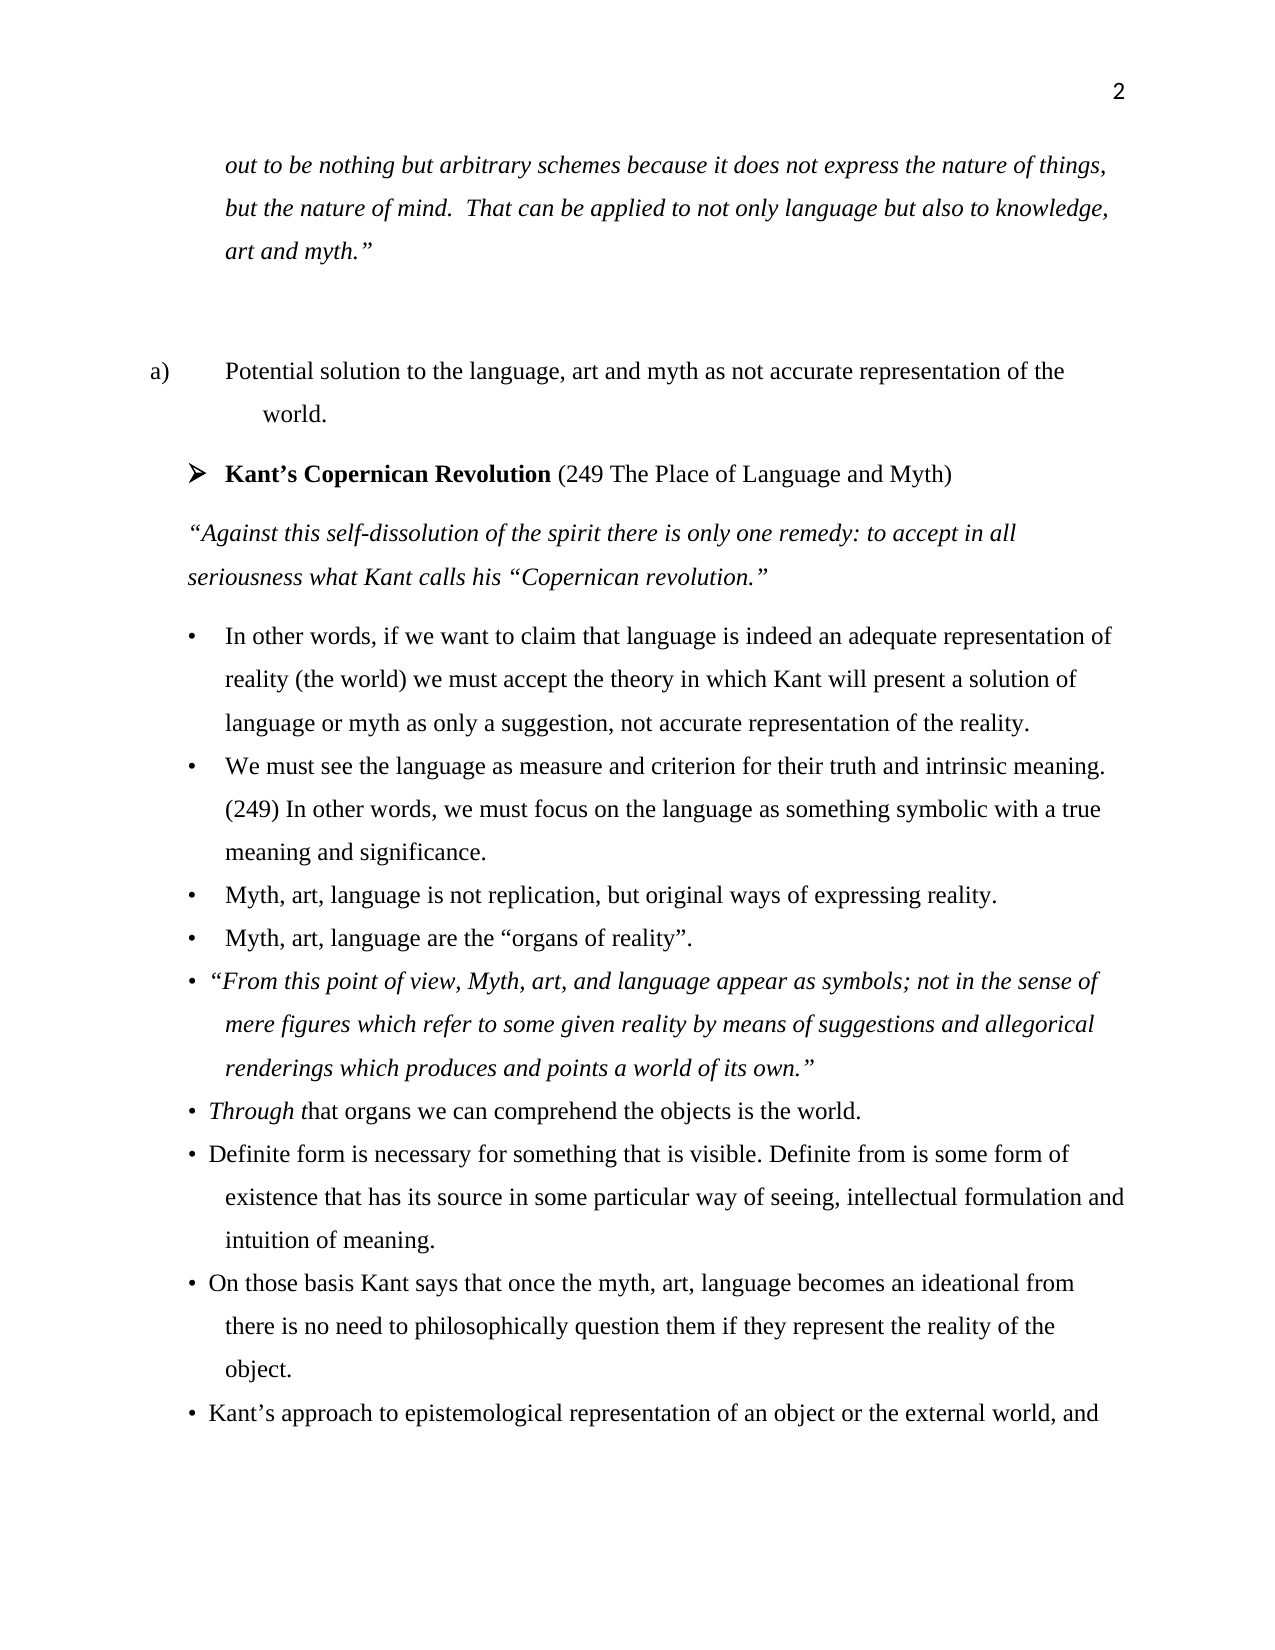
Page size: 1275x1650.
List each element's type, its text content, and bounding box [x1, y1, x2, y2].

list In other words, if we want to claim that language is indeed an adequate representation of reality (the world) we must accept the theory in which Kant will present a solution of language or myth as only a suggestion, not accurate representation of the reality. [187, 621, 1125, 736]
list Definite form is necessary for something that is visible. Definite from is some form of existence that has its source in some particular way of seeing, intellectual formulation and intuition of meaning. [187, 1139, 1125, 1254]
list On those basis Kant says that once the myth, art, language becomes an ideational from there is no need to philosophically question them if they represent the reality of the object. [187, 1268, 1125, 1383]
list Kant’s Copernican Revolution (249 The Place of Language and Myth) [187, 459, 1125, 487]
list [187, 1398, 1125, 1426]
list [187, 150, 1125, 265]
list Through that organs we can comprehend the objects is the world. [187, 1096, 1125, 1124]
list Myth, art, language is not replication, but original ways of expressing reality. [187, 880, 1125, 909]
text “Against this self-dissolution of the spirit there is only one remedy: to accept in all seriousness what Kant calls his “Copernican revolution.” [187, 518, 1125, 590]
list Potential solution to the language, art and myth as not accurate representation of the world. [150, 356, 1125, 428]
list Myth, art, language are the “organs of reality”. [187, 923, 1125, 952]
list “From this point of view, Myth, art, and language appear as symbols; not in the sense of mere figures which refer to some given reality by means of suggestions and allegorical renderings which produces and points a world of its own.” [187, 966, 1125, 1081]
list We must see the language as measure and criterion for their truth and intrinsic meaning. (249) In other words, we must focus on the language as something symbolic with a true meaning and significance. [187, 751, 1125, 866]
